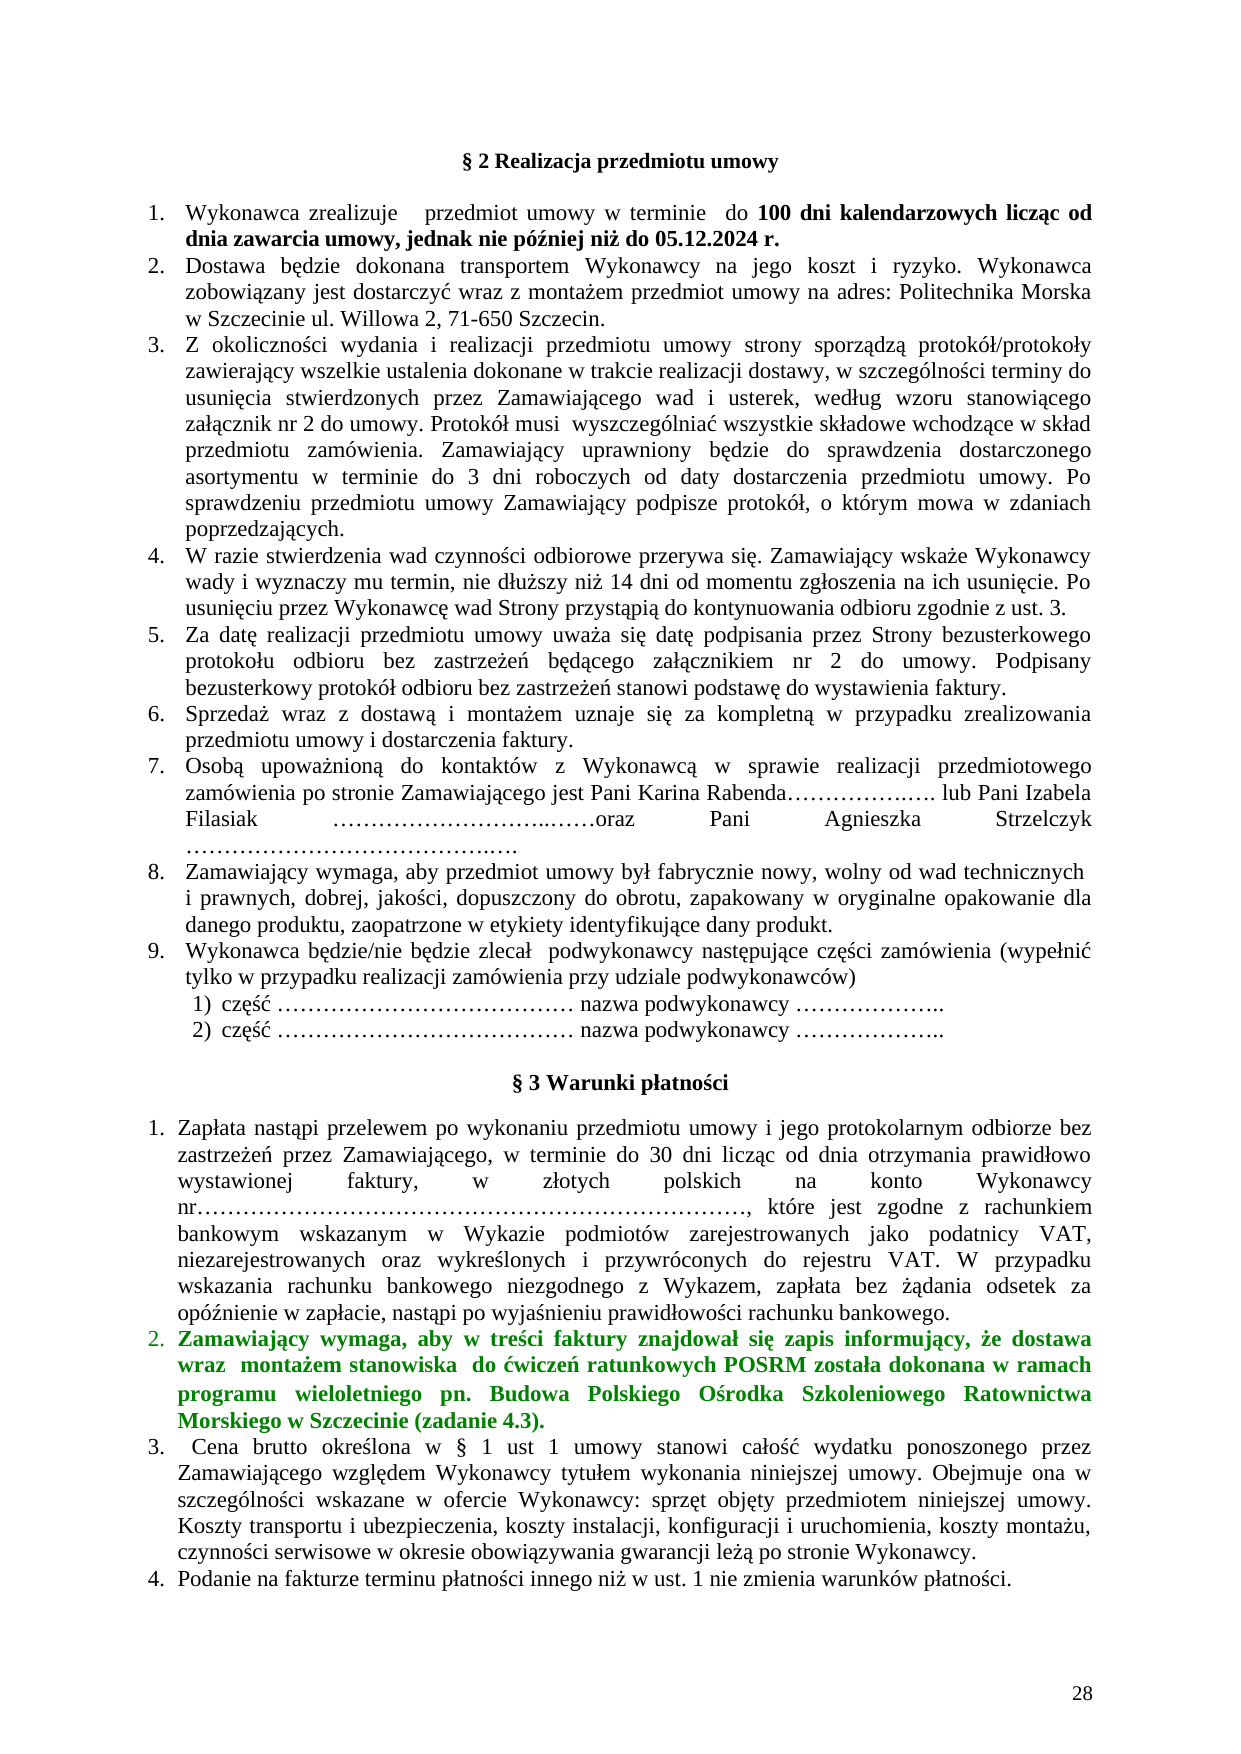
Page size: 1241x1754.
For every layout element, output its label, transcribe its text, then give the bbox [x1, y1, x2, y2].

list Osobą upoważnioną do kontaktów z Wykonawcą w sprawie realizacji przedmiotowego zamówienia po stronie Zamawiającego jest Pani Karina Rabenda…………….…. lub Pani Izabela Filasiak ………………………..……oraz Pani Agnieszka Strzelczyk ………………………………….…. [148, 753, 1093, 858]
list część ………………………………… nazwa podwykonawcy ……………….. [192, 990, 1093, 1016]
list W razie stwierdzenia wad czynności odbiorowe przerywa się. Zamawiający wskaże Wykonawcy wady i wyznaczy mu termin, nie dłuższy niż 14 dni od momentu zgłoszenia na ich usunięcie. Po usunięciu przez Wykonawcę wad Strony przystąpią do kontynuowania odbioru zgodnie z ust. 3. [148, 542, 1093, 621]
list Cena brutto określona w § 1 ust 1 umowy stanowi całość wydatku ponoszonego przez Zamawiającego względem Wykonawcy tytułem wykonania niniejszej umowy. Obejmuje ona w szczególności wskazane w ofercie Wykonawcy: sprzęt objęty przedmiotem niniejszej umowy. Koszty transportu i ubezpieczenia, koszty instalacji, konfiguracji i uruchomienia, koszty montażu, czynności serwisowe w okresie obowiązywania gwarancji leżą po stronie Wykonawcy. [148, 1433, 1093, 1565]
list Zapłata nastąpi przelewem po wykonaniu przedmiotu umowy i jego protokolarnym odbiorze bez zastrzeżeń przez Zamawiającego, w terminie do 30 dni licząc od dnia otrzymania prawidłowo wystawionej faktury, w złotych polskich na konto Wykonawcy nr………………………………………………………………, które jest zgodne z rachunkiem bankowym wskazanym w Wykazie podmiotów zarejestrowanych jako podatnicy VAT, niezarejestrowanych oraz wykreślonych i przywróconych do rejestru VAT. W przypadku wskazania rachunku bankowego niezgodnego z Wykazem, zapłata bez żądania odsetek za opóźnienie w zapłacie, nastąpi po wyjaśnieniu prawidłowości rachunku bankowego. [148, 1114, 1093, 1325]
list Wykonawca zrealizuje przedmiot umowy w terminie do 100 dni kalendarzowych licząc od dnia zawarcia umowy, jednak nie później niż do 05.12.2024 r. [148, 199, 1093, 252]
text § 2 Realizacja przedmiotu umowy [148, 148, 1093, 173]
list Sprzedaż wraz z dostawą i montażem uznaje się za kompletną w przypadku zrealizowania przedmiotu umowy i dostarczenia faktury. [148, 700, 1093, 753]
list Za datę realizacji przedmiotu umowy uważa się datę podpisania przez Strony bezusterkowego protokołu odbioru bez zastrzeżeń będącego załącznikiem nr 2 do umowy. Podpisany bezusterkowy protokół odbioru bez zastrzeżeń stanowi podstawę do wystawienia faktury. [148, 621, 1093, 700]
list część ………………………………… nazwa podwykonawcy ……………….. [192, 1016, 1093, 1042]
text § 3 Warunki płatności [148, 1069, 1093, 1095]
list Zamawiający wymaga, aby w treści faktury znajdował się zapis informujący, że dostawa wraz montażem stanowiska do ćwiczeń ratunkowych POSRM została dokonana w ramach programu wieloletniego pn. Budowa Polskiego Ośrodka Szkoleniowego Ratownictwa Morskiego w Szczecinie (zadanie 4.3). [148, 1325, 1093, 1433]
list Z okoliczności wydania i realizacji przedmiotu umowy strony sporządzą protokół/protokoły zawierający wszelkie ustalenia dokonane w trakcie realizacji dostawy, w szczególności terminy do usunięcia stwierdzonych przez Zamawiającego wad i usterek, według wzoru stanowiącego załącznik nr 2 do umowy. Protokół musi wyszczególniać wszystkie składowe wchodzące w skład przedmiotu zamówienia. Zamawiający uprawniony będzie do sprawdzenia dostarczonego asortymentu w terminie do 3 dni roboczych od daty dostarczenia przedmiotu umowy. Po sprawdzeniu przedmiotu umowy Zamawiający podpisze protokół, o którym mowa w zdaniach poprzedzających. [148, 331, 1093, 542]
list Zamawiający wymaga, aby przedmiot umowy był fabrycznie nowy, wolny od wad technicznych i prawnych, dobrej, jakości, dopuszczony do obrotu, zapakowany w oryginalne opakowanie dla danego produktu, zaopatrzone w etykiety identyfikujące dany produkt. [148, 858, 1093, 937]
list Wykonawca będzie/nie będzie zlecał podwykonawcy następujące części zamówienia (wypełnić tylko w przypadku realizacji zamówienia przy udziale podwykonawców) [148, 937, 1093, 990]
list Podanie na fakturze terminu płatności innego niż w ust. 1 nie zmienia warunków płatności. [148, 1565, 1093, 1591]
list Dostawa będzie dokonana transportem Wykonawcy na jego koszt i ryzyko. Wykonawca zobowiązany jest dostarczyć wraz z montażem przedmiot umowy na adres: Politechnika Morska w Szczecinie ul. Willowa 2, 71-650 Szczecin. [148, 252, 1093, 331]
